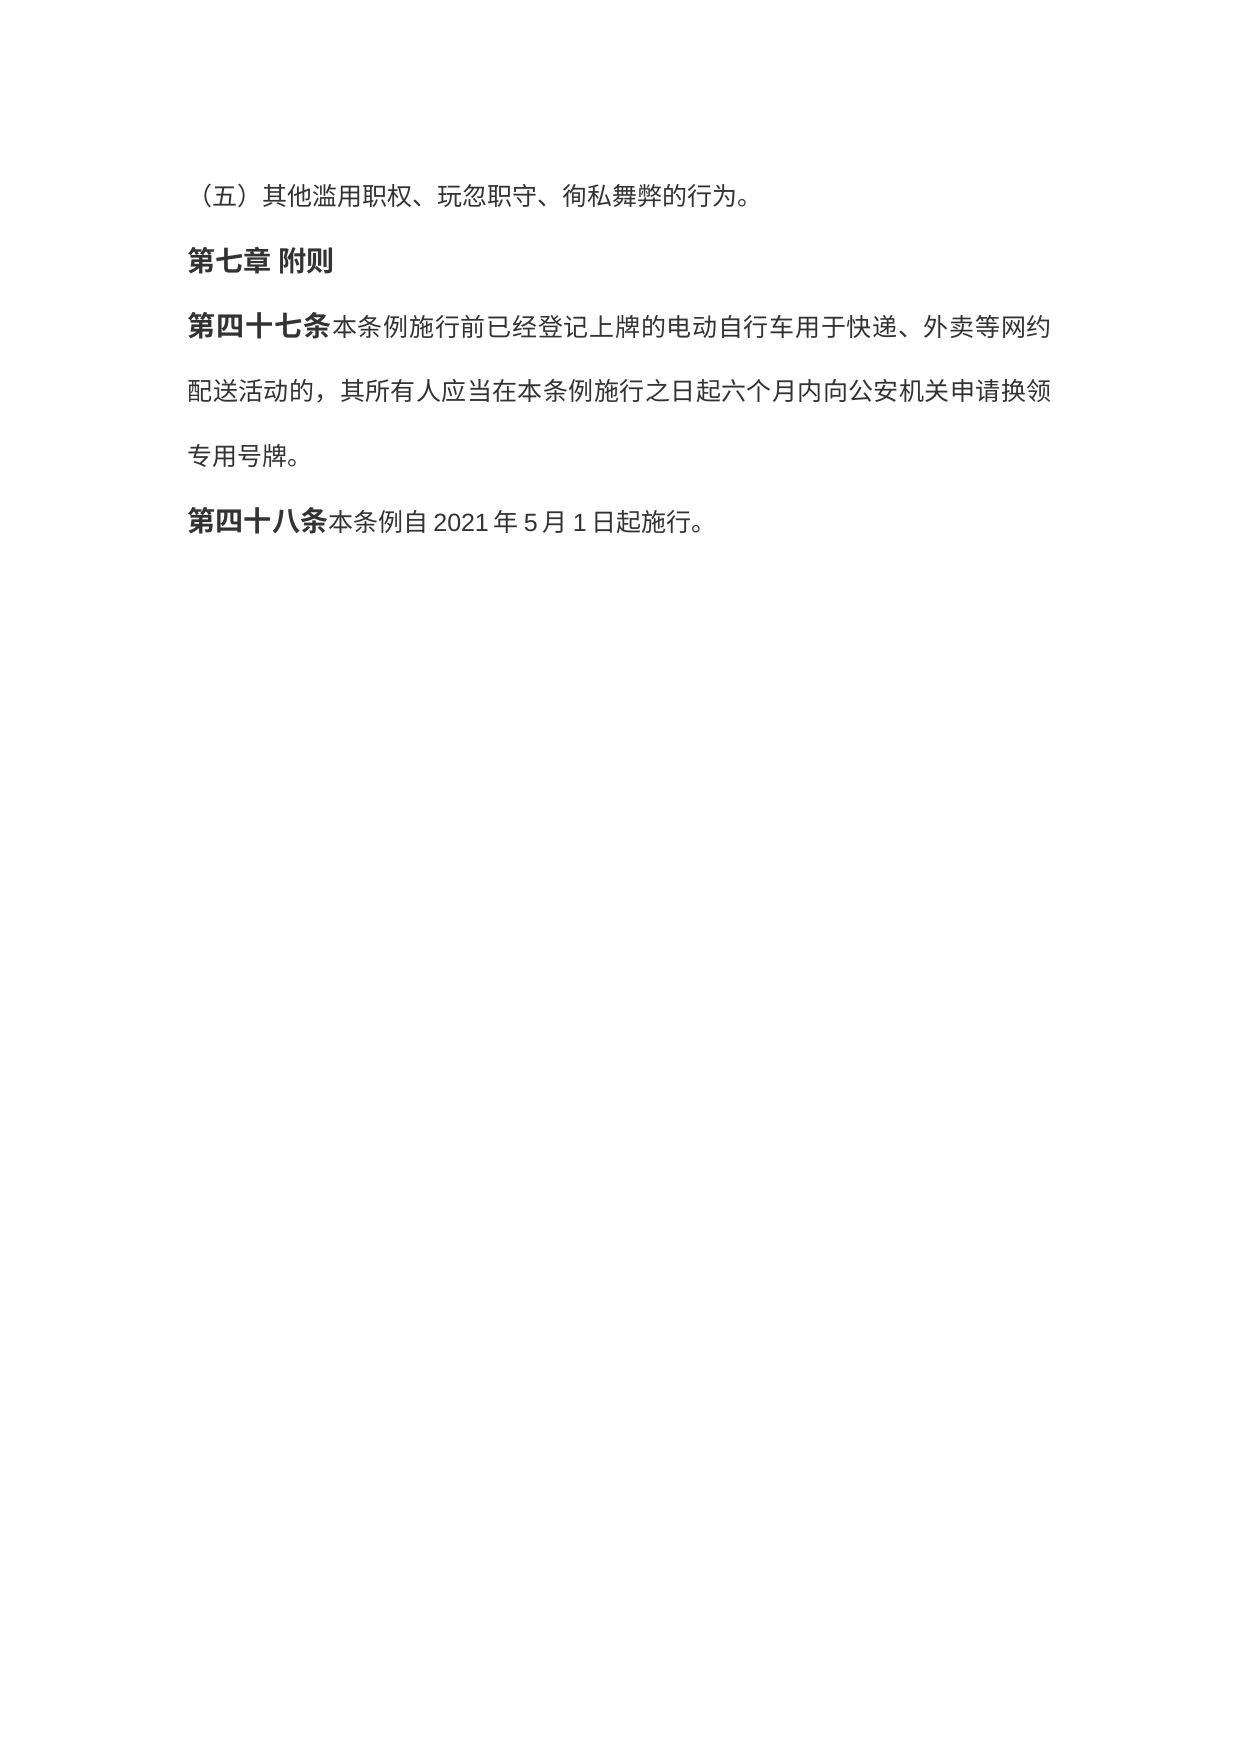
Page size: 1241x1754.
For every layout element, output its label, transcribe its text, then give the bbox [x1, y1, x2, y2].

text 第四十八条本条例自2021年5月1日起施行。 [187, 487, 1053, 552]
text （五）其他滥用职权、玩忽职守、徇私舞弊的行为。 [187, 162, 1053, 227]
text 第七章 附则 [187, 227, 1053, 292]
text 第四十七条本条例施行前已经登记上牌的电动自行车用于快递、外卖等网约配送活动的，其所有人应当在本条例施行之日起六个月内向公安机关申请换领专用号牌。 [187, 292, 1053, 487]
